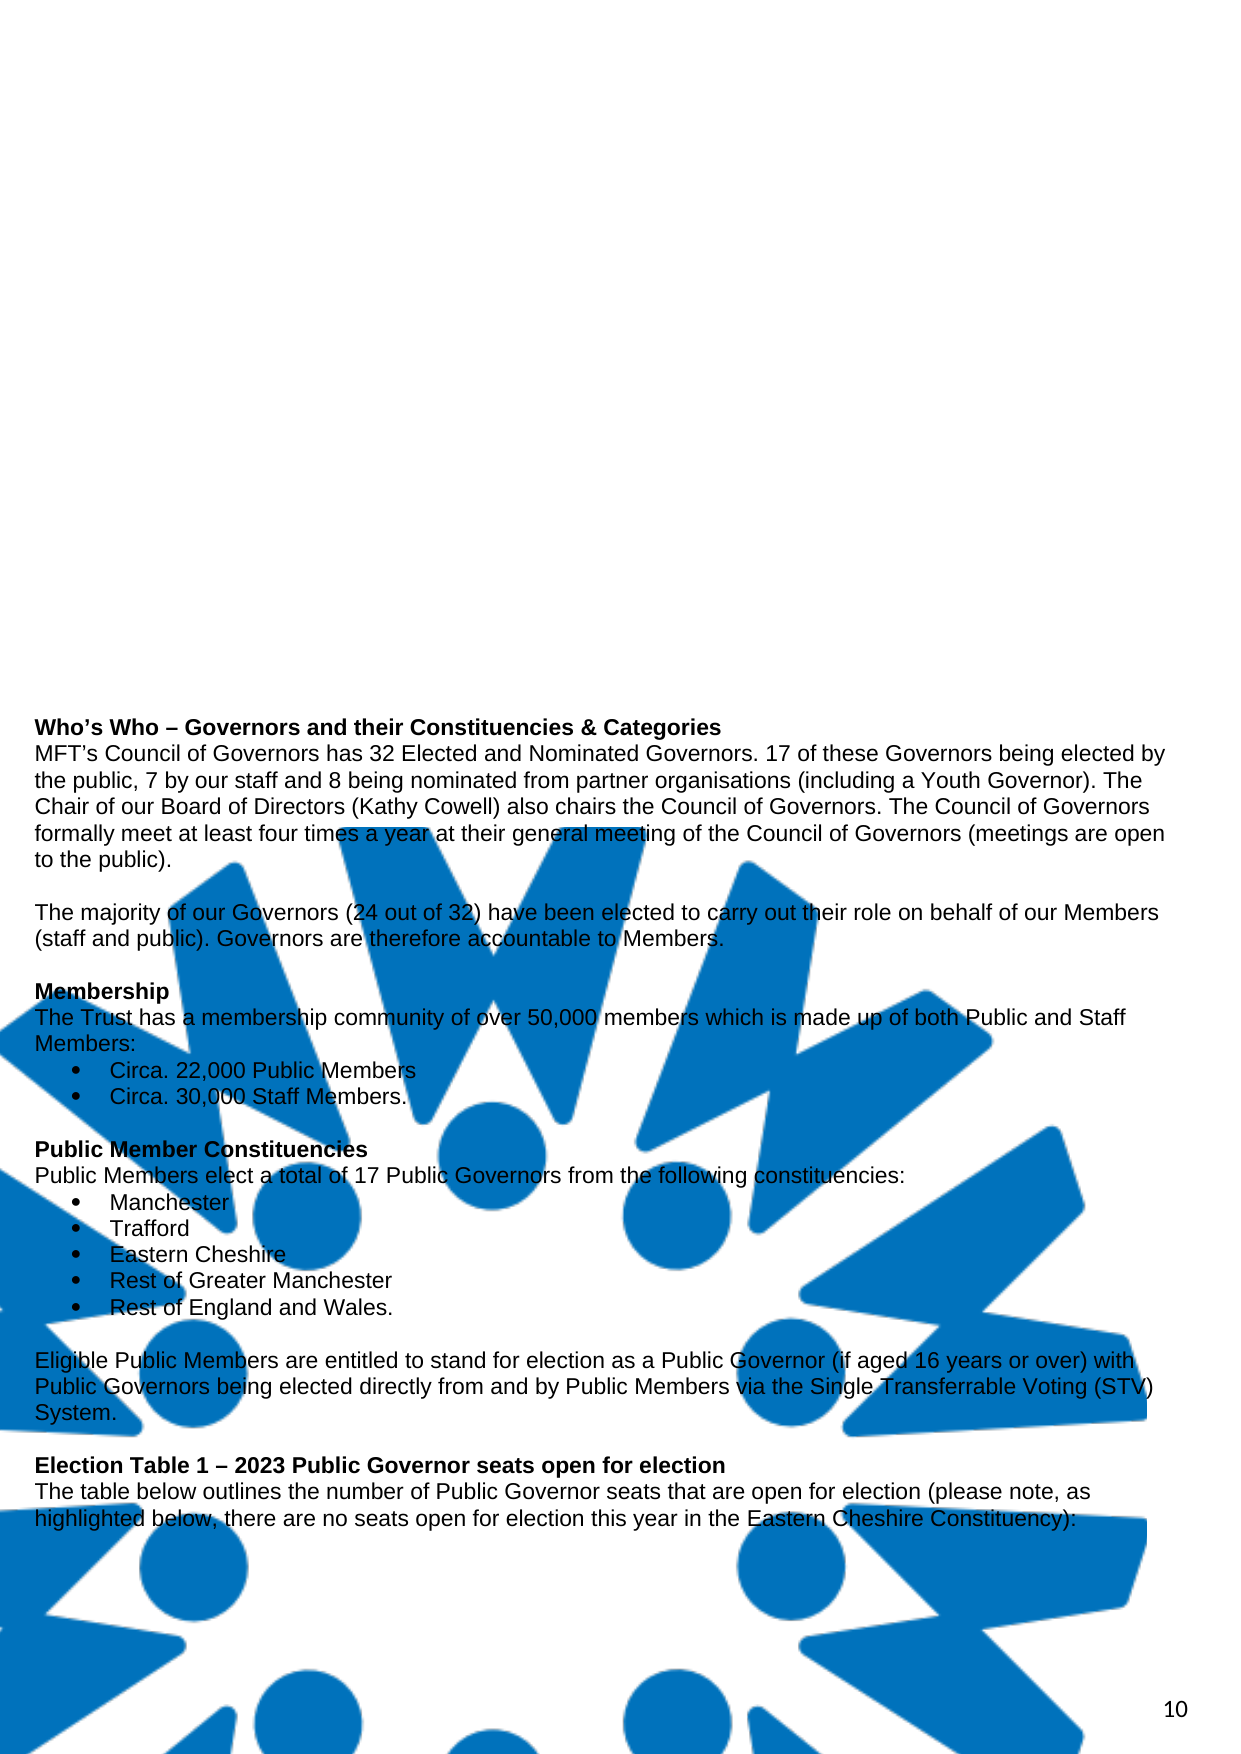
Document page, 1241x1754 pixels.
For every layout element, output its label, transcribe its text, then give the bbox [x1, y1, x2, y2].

text Who’s Who – Governors and their Constituencies & Categories [34, 714, 1188, 740]
text The Trust has a membership community of over 50,000 members which is made up of both Public and Staff Members: [34, 1004, 1188, 1057]
text Membership [34, 978, 1188, 1004]
text Public Members elect a total of 17 Public Governors from the following constituencies: [34, 1162, 1188, 1188]
list Eastern Cheshire [72, 1241, 1188, 1267]
list Circa. 22,000 Public Members [72, 1057, 1188, 1083]
text Election Table 1 – 2023 Public Governor seats open for election [34, 1452, 1188, 1478]
text Eligible Public Members are entitled to stand for election as a Public Governor (if aged 16 years or over) with Public Governors being elected directly from and by Public Members via the Single Transferrable Voting (STV) System. [34, 1347, 1188, 1426]
list Trafford [72, 1215, 1188, 1241]
list Circa. 30,000 Staff Members. [72, 1083, 1188, 1109]
text Public Member Constituencies [34, 1136, 1188, 1162]
text The majority of our Governors (24 out of 32) have been elected to carry out their role on behalf of our Members (staff and public). Governors are therefore accountable to Members. [34, 898, 1188, 951]
text The table below outlines the number of Public Governor seats that are open for election (please note, as highlighted below, there are no seats open for election this year in the Eastern Cheshire Constituency): [34, 1478, 1188, 1531]
list Manchester [72, 1188, 1188, 1215]
list Rest of Greater Manchester [72, 1267, 1188, 1294]
list Rest of England and Wales. [72, 1294, 1188, 1320]
text MFT’s Council of Governors has 32 Elected and Nominated Governors. 17 of these Governors being elected by the public, 7 by our staff and 8 being nominated from partner organisations (including a Youth Governor). The Chair of our Board of Directors (Kathy Cowell) also chairs the Council of Governors. The Council of Governors formally meet at least four times a year at their general meeting of the Council of Governors (meetings are open to the public). [34, 740, 1188, 872]
